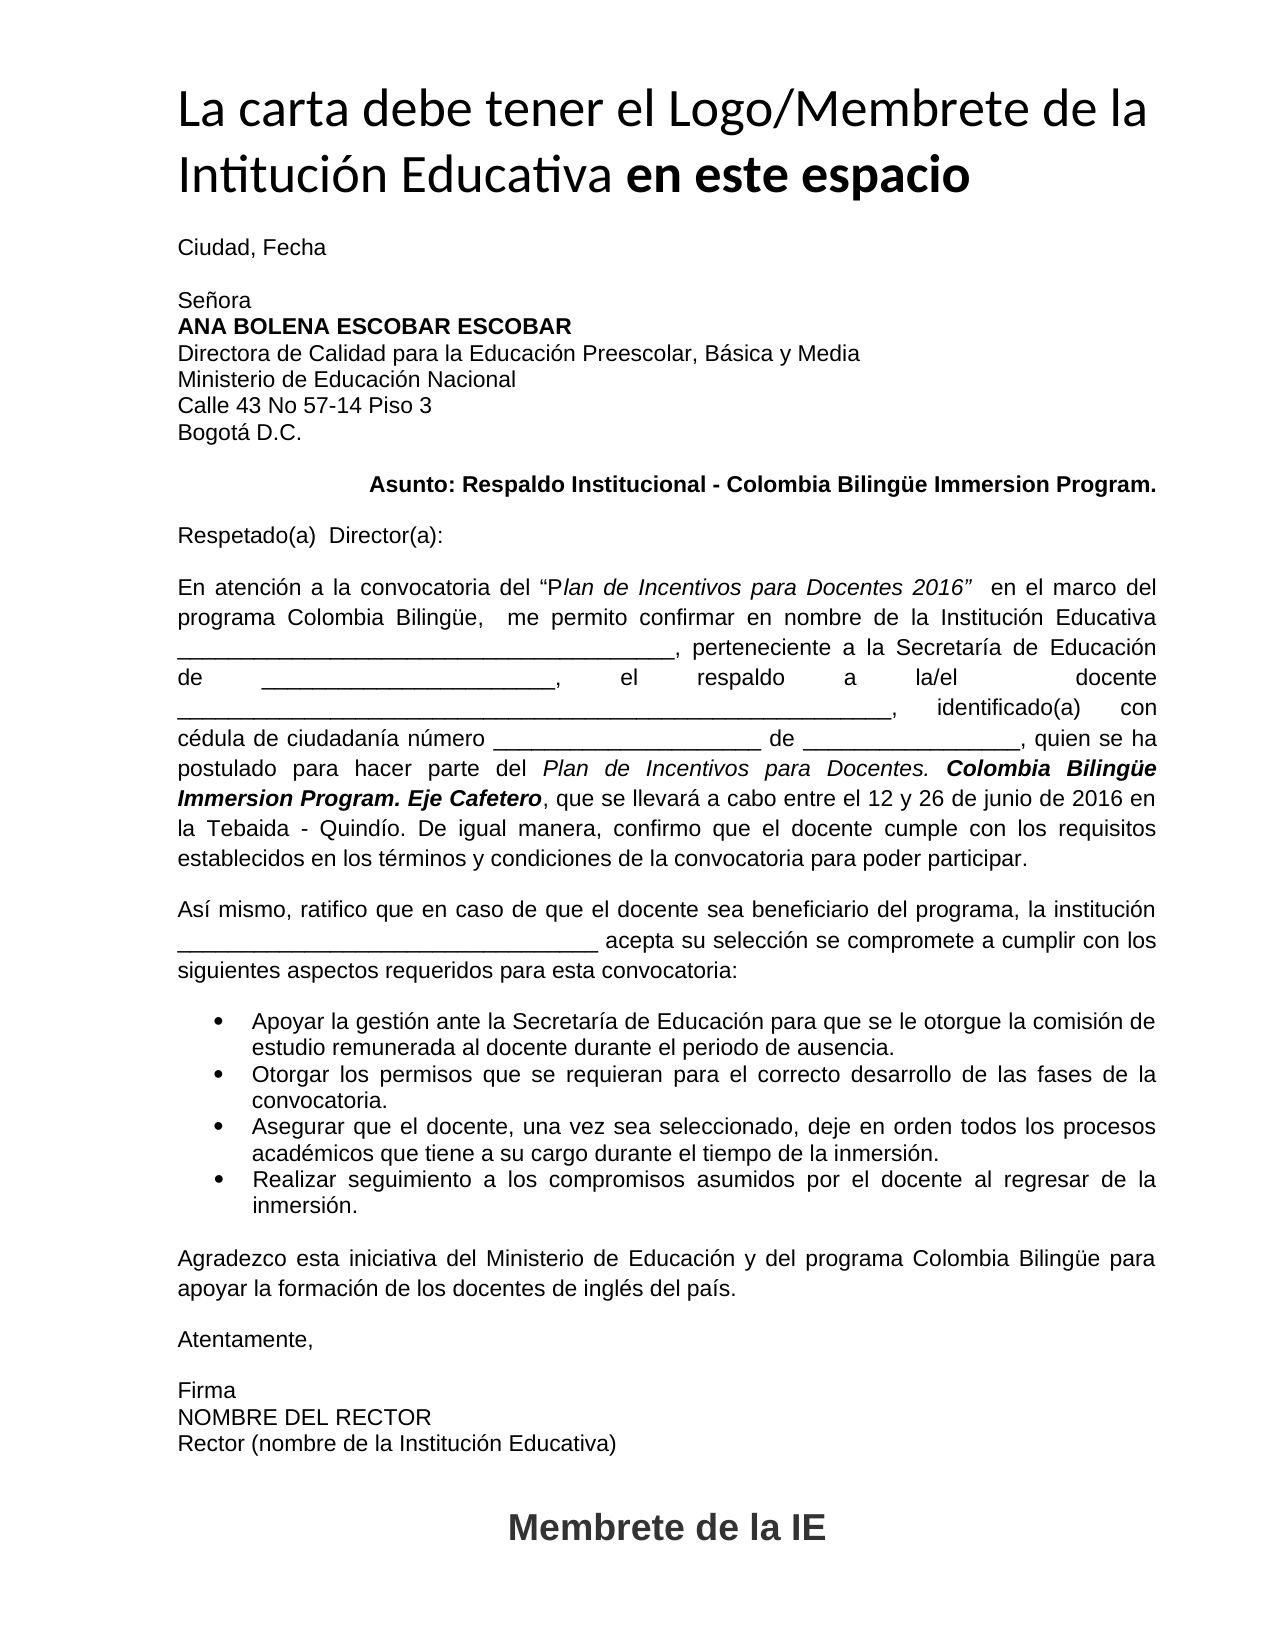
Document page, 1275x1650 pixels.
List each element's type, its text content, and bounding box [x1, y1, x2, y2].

list Asegurar que el docente, una vez sea seleccionado, deje en orden todos los procesos académicos que tiene a su cargo durante el tiempo de la inmersión. [214, 1113, 1157, 1166]
text Calle 43 No 57-14 Piso 3 [177, 392, 1157, 419]
text ANA BOLENA ESCOBAR ESCOBAR [177, 313, 1157, 339]
text Ministerio de Educación Nacional [177, 366, 1157, 392]
text Así mismo, ratifico que en caso de que el docente sea beneficiario del programa, la institución _________________________________ acepta su selección se compromete a cumplir con los siguientes aspectos requeridos para esta convocatoria: [177, 896, 1157, 983]
text Ciudad, Fecha [177, 234, 1157, 261]
text Firma [177, 1377, 1157, 1404]
text Bogotá D.C. [177, 419, 1157, 445]
text Respetado(a) Director(a): [177, 522, 1157, 549]
list Realizar seguimiento a los compromisos asumidos por el docente al regresar de la inmersión. [215, 1166, 1157, 1219]
text Asunto: Respaldo Institucional - Colombia Bilingüe Immersion Program. [177, 471, 1157, 498]
list Apoyar la gestión ante la Secretaría de Educación para que se le otorgue la comisión de estudio remunerada al docente durante el periodo de ausencia. [214, 1008, 1157, 1061]
text Atentamente, [177, 1326, 1157, 1353]
text Directora de Calidad para la Educación Preescolar, Básica y Media [177, 339, 1157, 366]
list Otorgar los permisos que se requieran para el correcto desarrollo de las fases de la convocatoria. [214, 1061, 1157, 1113]
text Rector (nombre de la Institución Educativa) [177, 1430, 1157, 1456]
text Agradezco esta iniciativa del Ministerio de Educación y del programa Colombia Bilingüe para apoyar la formación de los docentes de inglés del país. [177, 1245, 1157, 1302]
text En atención a la convocatoria del “Plan de Incentivos para Docentes 2016” en el marco del programa Colombia Bilingüe, me permito confirmar en nombre de la Institución Educativa _______________________________________, perteneciente a la Secretaría de Educación de _______________________, el respaldo a la/el docente ________________________________________________________, identificado(a) con cédula de ciudadanía número _____________________ de _________________, quien se ha postulado para hacer parte del Plan de Incentivos para Docentes. Colombia Bilingüe Immersion Program. Eje Cafetero, que se llevará a cabo entre el 12 y 26 de junio de 2016 en la Tebaida - Quindío. De igual manera, confirmo que el docente cumple con los requisitos establecidos en los términos y condiciones de la convocatoria para poder participar. [177, 573, 1157, 872]
text NOMBRE DEL RECTOR [177, 1404, 1157, 1430]
text Señora [177, 287, 1157, 313]
